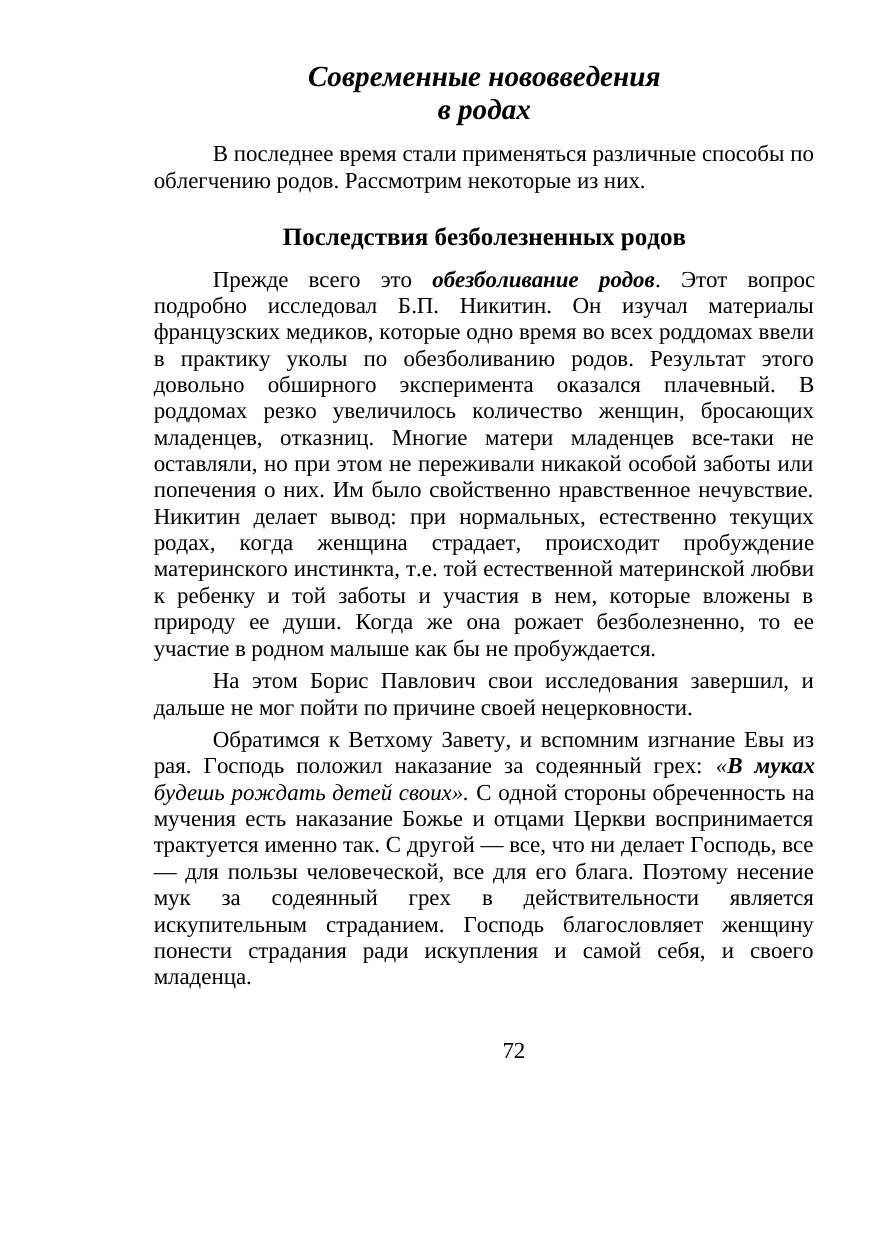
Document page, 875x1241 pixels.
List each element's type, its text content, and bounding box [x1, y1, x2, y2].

text Обратимся к Ветхому Завету, и вспомним изгнание Евы из рая. Господь положил наказание за содеянный грех: «В муках будешь рождать детей своих». С одной стороны обреченность на мучения есть наказание Божье и отцами Церкви воспринимается трактуется именно так. С другой — все, что ни делает Господь, все — для пользы человеческой, все для его блага. Поэтому несение мук за содеянный грех в действительности является искупительным страданием. Господь благословляет женщину понести страдания ради искупления и самой себя, и своего младенца. [153, 726, 815, 990]
text В последнее время стали применяться различные способы по облегчению родов. Рассмотрим некоторые из них. [153, 140, 815, 193]
text На этом Борис Павлович свои исследования завершил, и дальше не мог пойти по причине своей нецерковности. [153, 667, 815, 720]
text Последствия безболезненных родов [153, 222, 815, 251]
subtitle Современные нововведения в родах [153, 59, 815, 126]
text Прежде всего это обезболивание родов. Этот вопрос подробно исследовал Б.П. Никитин. Он изучал материалы французских медиков, которые одно время во всех роддомах ввели в практику уколы по обезболиванию родов. Результат этого довольно обширного эксперимента оказался плачевный. В роддомах резко увеличилось количество женщин, бросающих младенцев, отказниц. Многие матери младенцев все-таки не оставляли, но при этом не переживали никакой особой заботы или попечения о них. Им было свойственно нравственное нечувствие. Никитин делает вывод: при нормальных, естественно текущих родах, когда женщина страдает, происходит пробуждение материнского инстинкта, т.е. той естественной материнской любви к ребенку и той заботы и участия в нем, которые вложены в природу ее души. Когда же она рожает безболезненно, то ее участие в родном малыше как бы не пробуждается. [153, 266, 815, 661]
